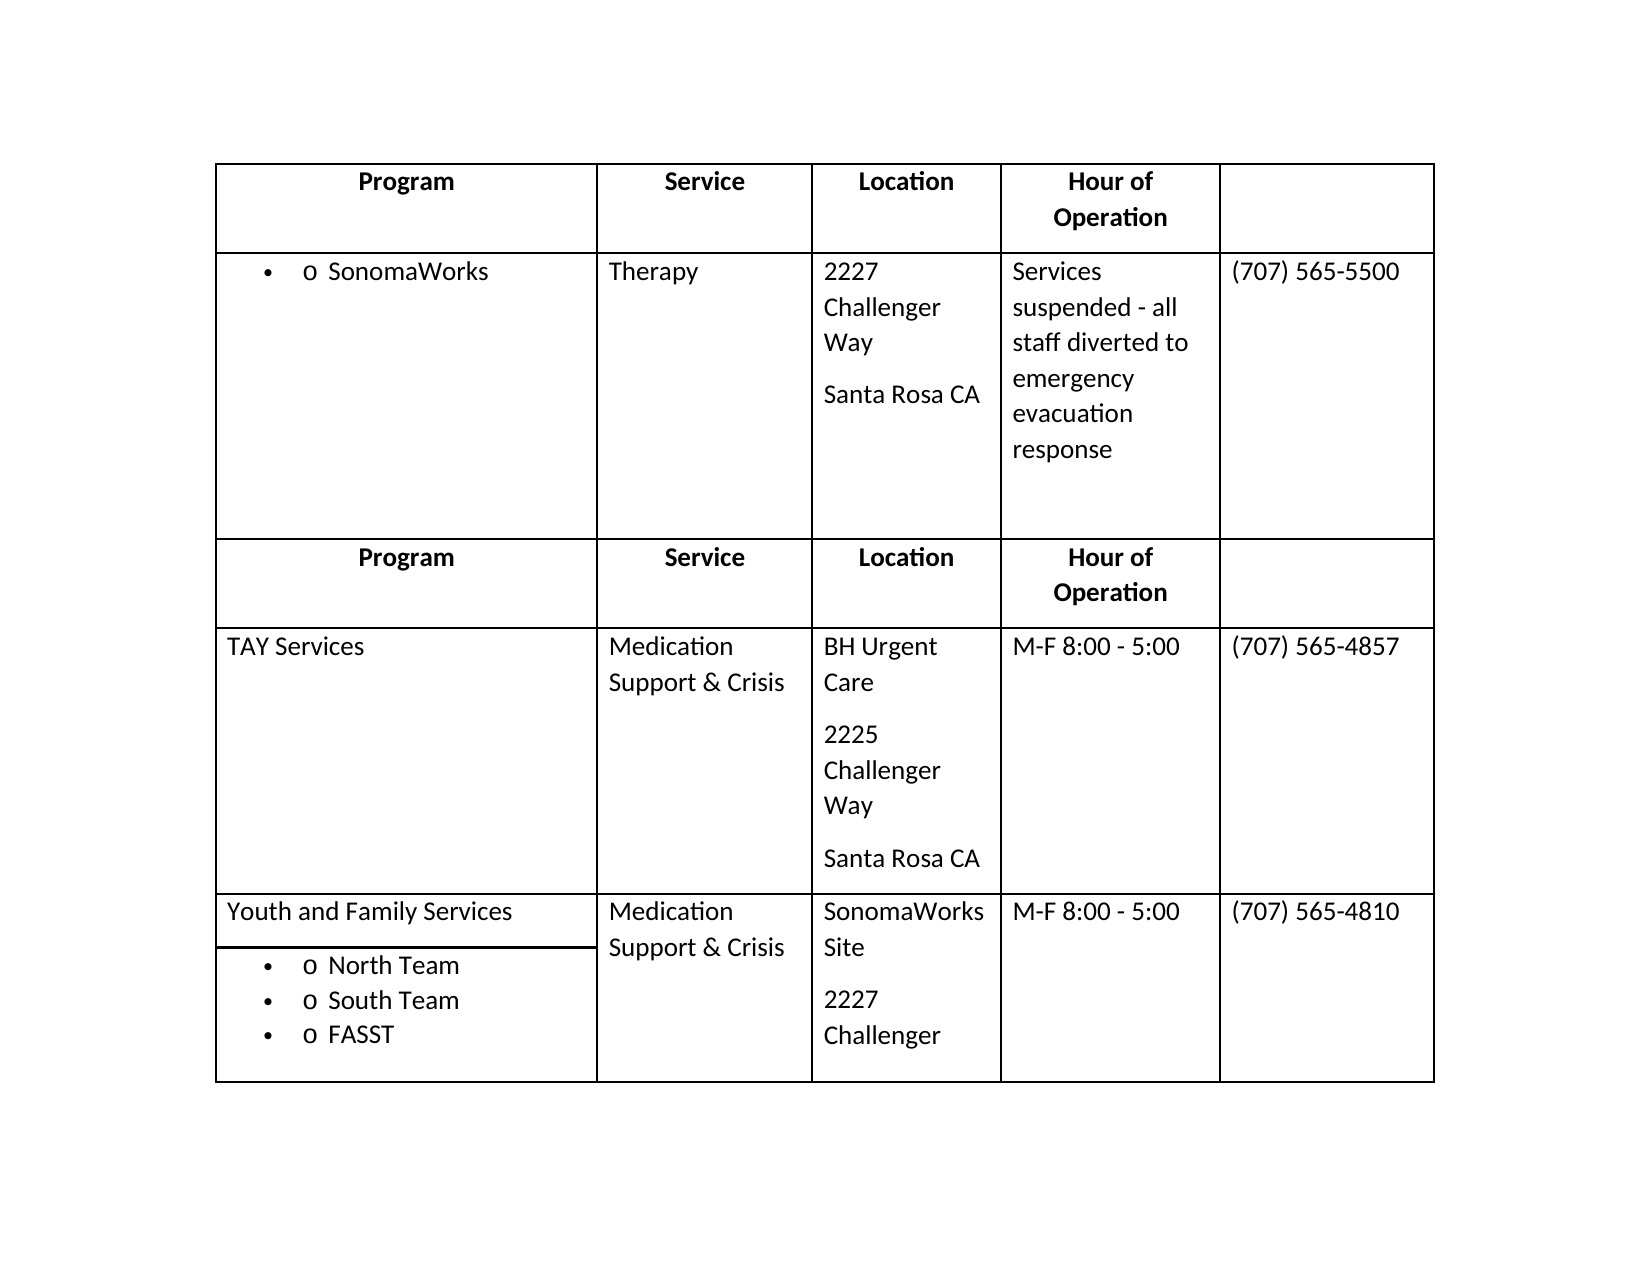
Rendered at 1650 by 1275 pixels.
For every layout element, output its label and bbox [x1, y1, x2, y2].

table_header [150, 150, 1500, 1097]
